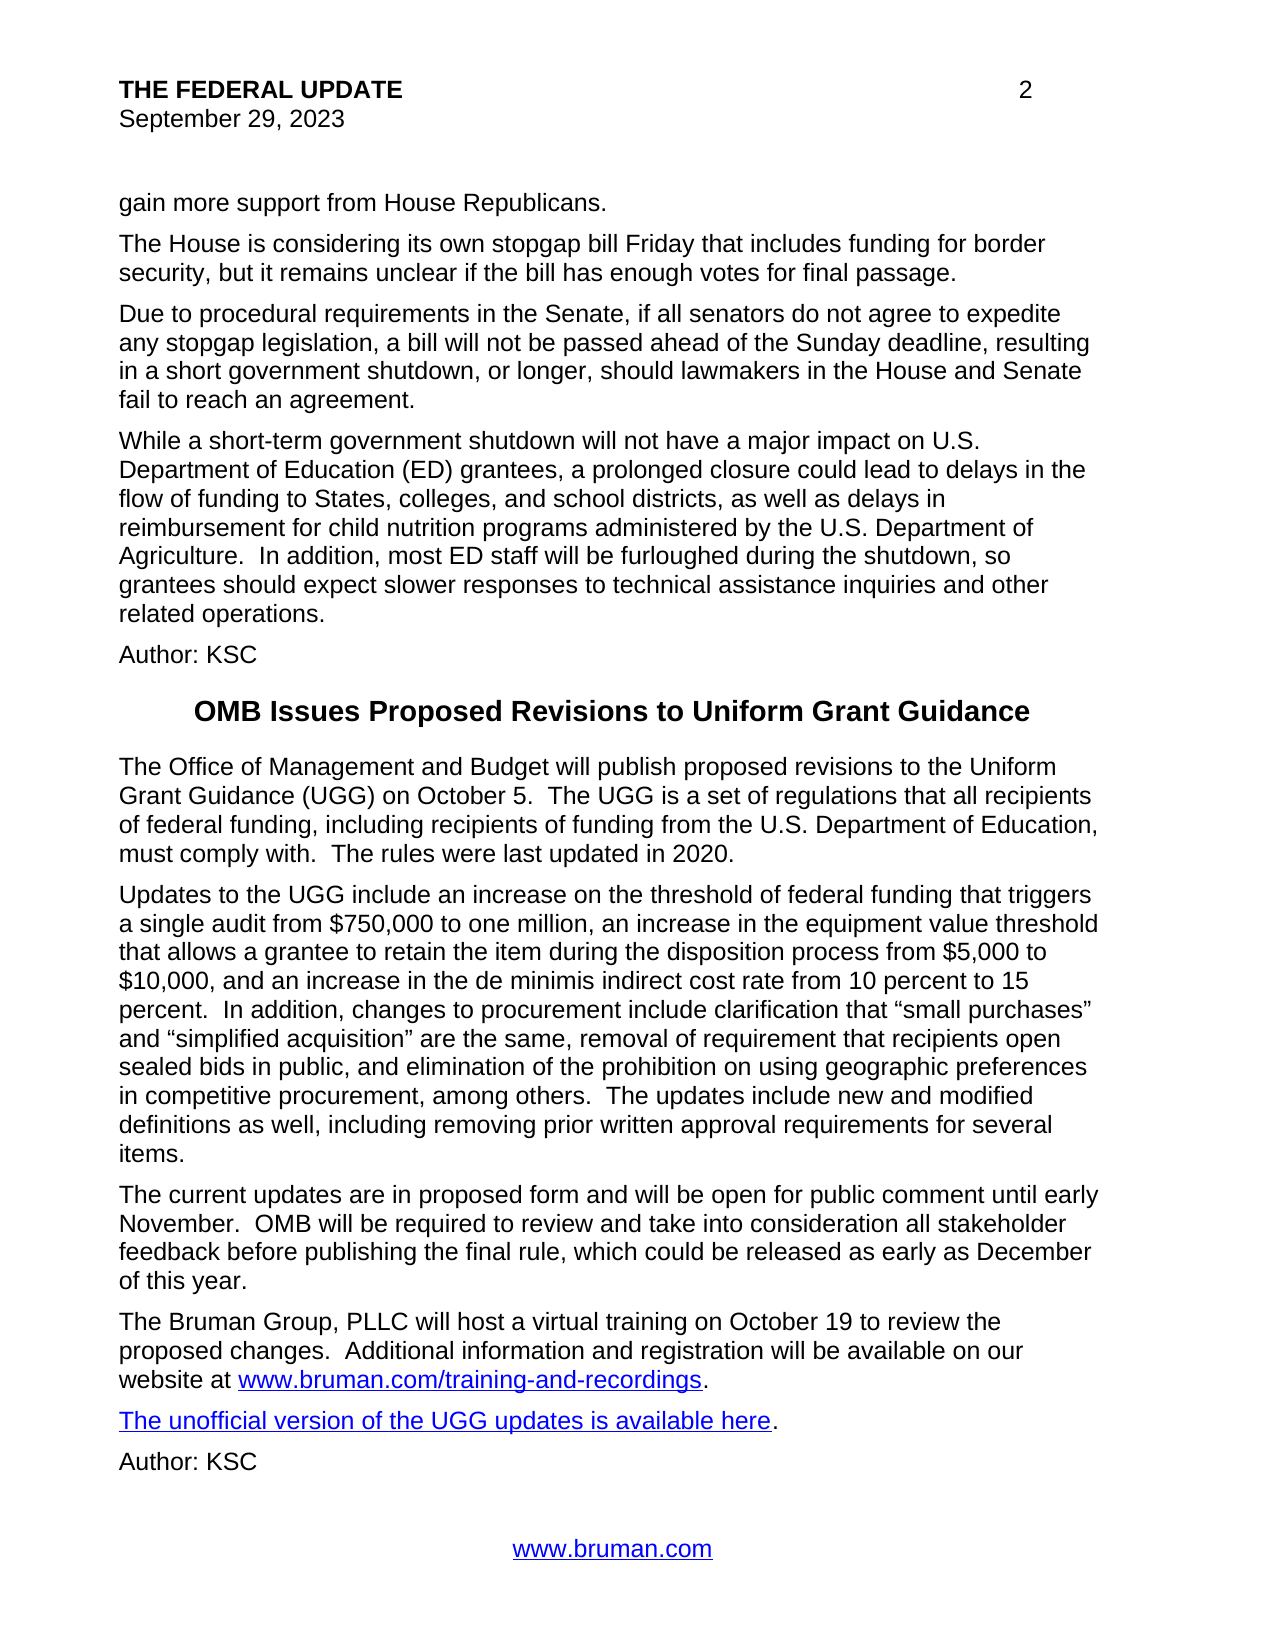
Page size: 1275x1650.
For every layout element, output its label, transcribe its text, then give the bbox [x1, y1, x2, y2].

text Due to procedural requirements in the Senate, if all senators do not agree to expedite any stopgap legislation, a bill will not be passed ahead of the Sunday deadline, resulting in a short government shutdown, or longer, should lawmakers in the House and Senate fail to reach an agreement. [118, 299, 1106, 414]
text Updates to the UGG include an increase on the threshold of federal funding that triggers a single audit from $750,000 to one million, an increase in the equipment value threshold that allows a grantee to retain the item during the disposition process from $5,000 to $10,000, and an increase in the de minimis indirect cost rate from 10 percent to 15 percent. In addition, changes to procurement include clarification that “small purchases” and “simplified acquisition” are the same, removal of requirement that recipients open sealed bids in public, and elimination of the prohibition on using geographic preferences in competitive procurement, among others. The updates include new and modified definitions as well, including removing prior written approval requirements for several items. [118, 880, 1106, 1167]
text Author: KSC [118, 1447, 1106, 1476]
text While a short-term government shutdown will not have a major impact on U.S. Department of Education (ED) grantees, a prolonged closure could lead to delays in the flow of funding to States, colleges, and school districts, as well as delays in reimbursement for child nutrition programs administered by the U.S. Department of Agriculture. In addition, most ED staff will be furloughed during the shutdown, so grantees should expect slower responses to technical assistance inquiries and other related operations. [118, 426, 1106, 627]
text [118, 187, 1106, 216]
text Author: KSC [118, 640, 1106, 669]
text The current updates are in proposed form and will be open for public comment until early November. OMB will be required to review and take into consideration all stakeholder feedback before publishing the final rule, which could be released as early as December of this year. [118, 1180, 1106, 1295]
subtitle OMB Issues Proposed Revisions to Uniform Grant Guidance [118, 694, 1106, 727]
text The Bruman Group, PLLC will host a virtual training on October 19 to review the proposed changes. Additional information and registration will be available on our website at www.bruman.com/training-and-recordings. [118, 1307, 1106, 1393]
text The Office of Management and Budget will publish proposed revisions to the Uniform Grant Guidance (UGG) on October 5. The UGG is a set of regulations that all recipients of federal funding, including recipients of funding from the U.S. Department of Education, must comply with. The rules were last updated in 2020. [118, 752, 1106, 867]
text The House is considering its own stopgap bill Friday that includes funding for border security, but it remains unclear if the bill has enough votes for final passage. [118, 229, 1106, 286]
text The unofficial version of the UGG updates is available here. [118, 1406, 1106, 1435]
